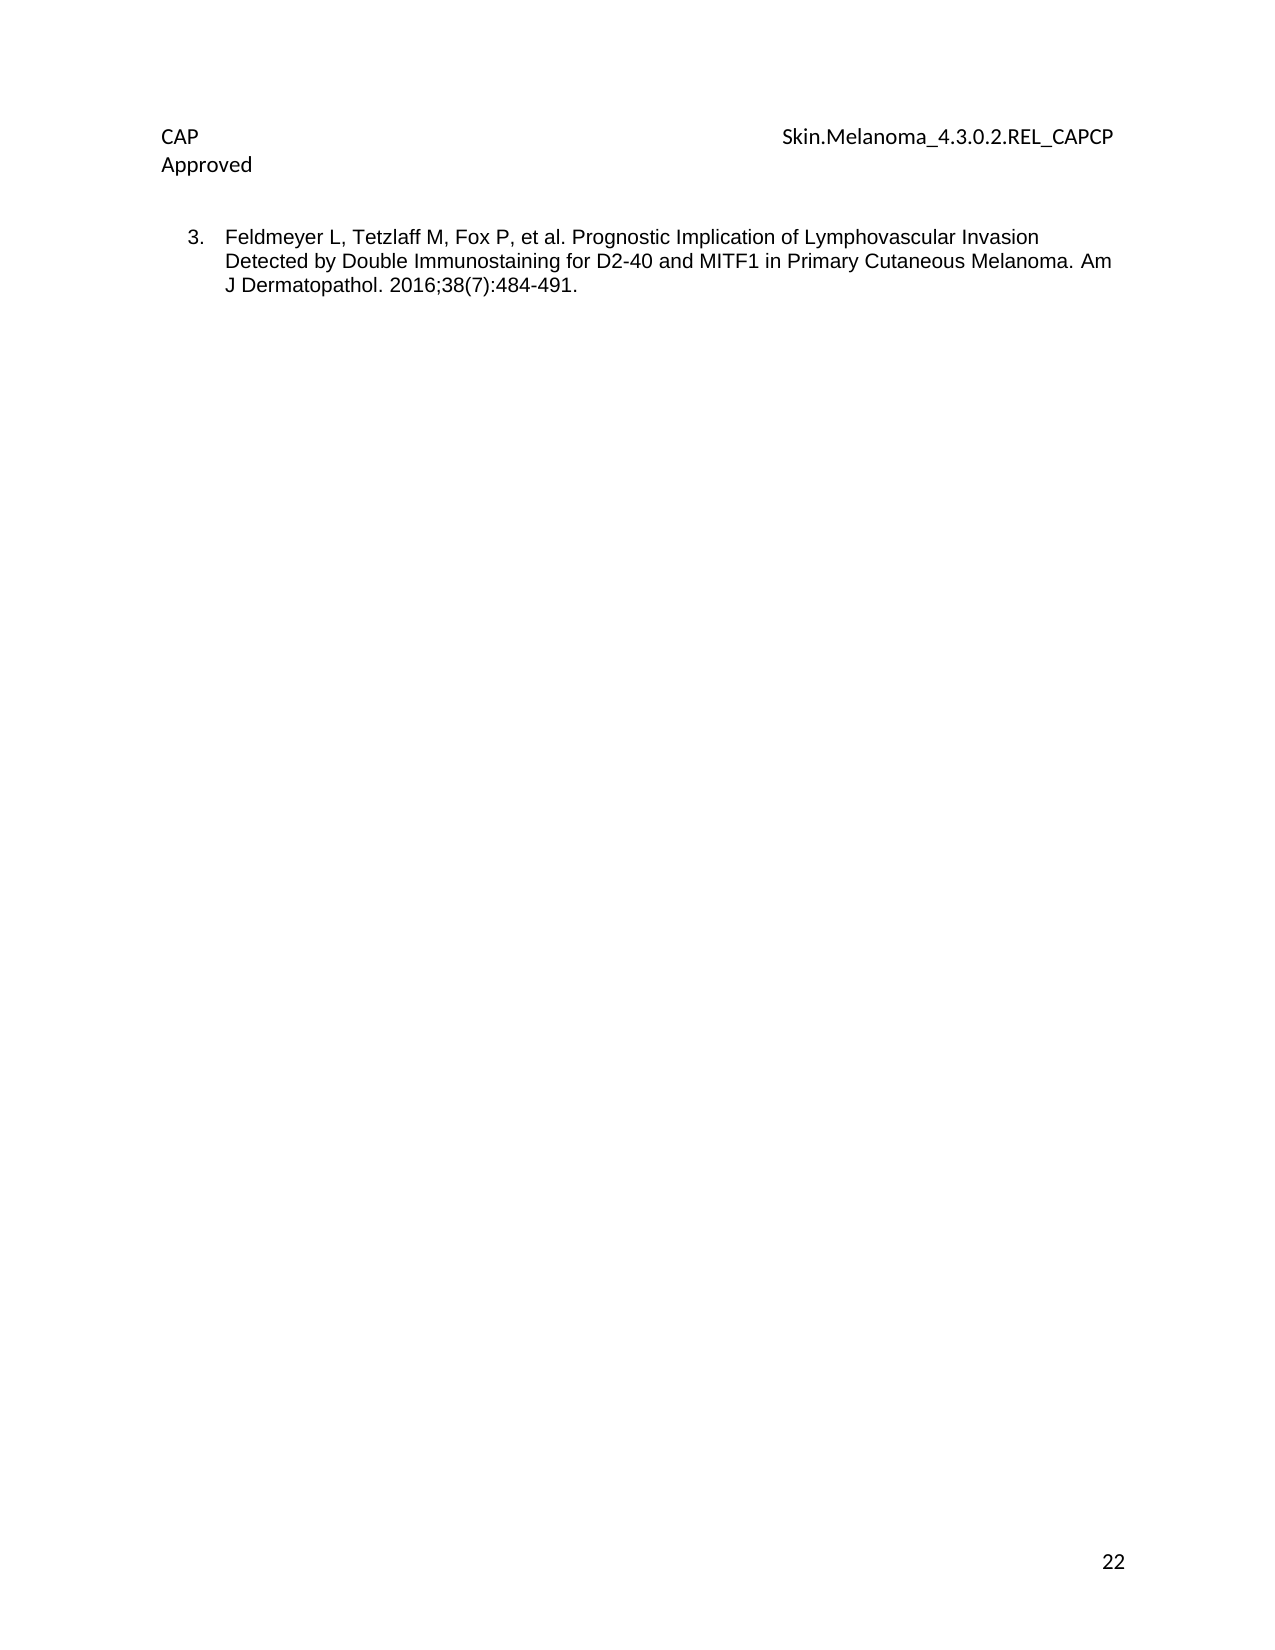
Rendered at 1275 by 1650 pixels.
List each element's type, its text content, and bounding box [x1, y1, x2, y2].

list Feldmeyer L, Tetzlaff M, Fox P, et al. Prognostic Implication of Lymphovascular Invasion Detected by Double Immunostaining for D2-40 and MITF1 in Primary Cutaneous Melanoma. Am J Dermatopathol. 2016;38(7):484-491. [187, 225, 1122, 297]
